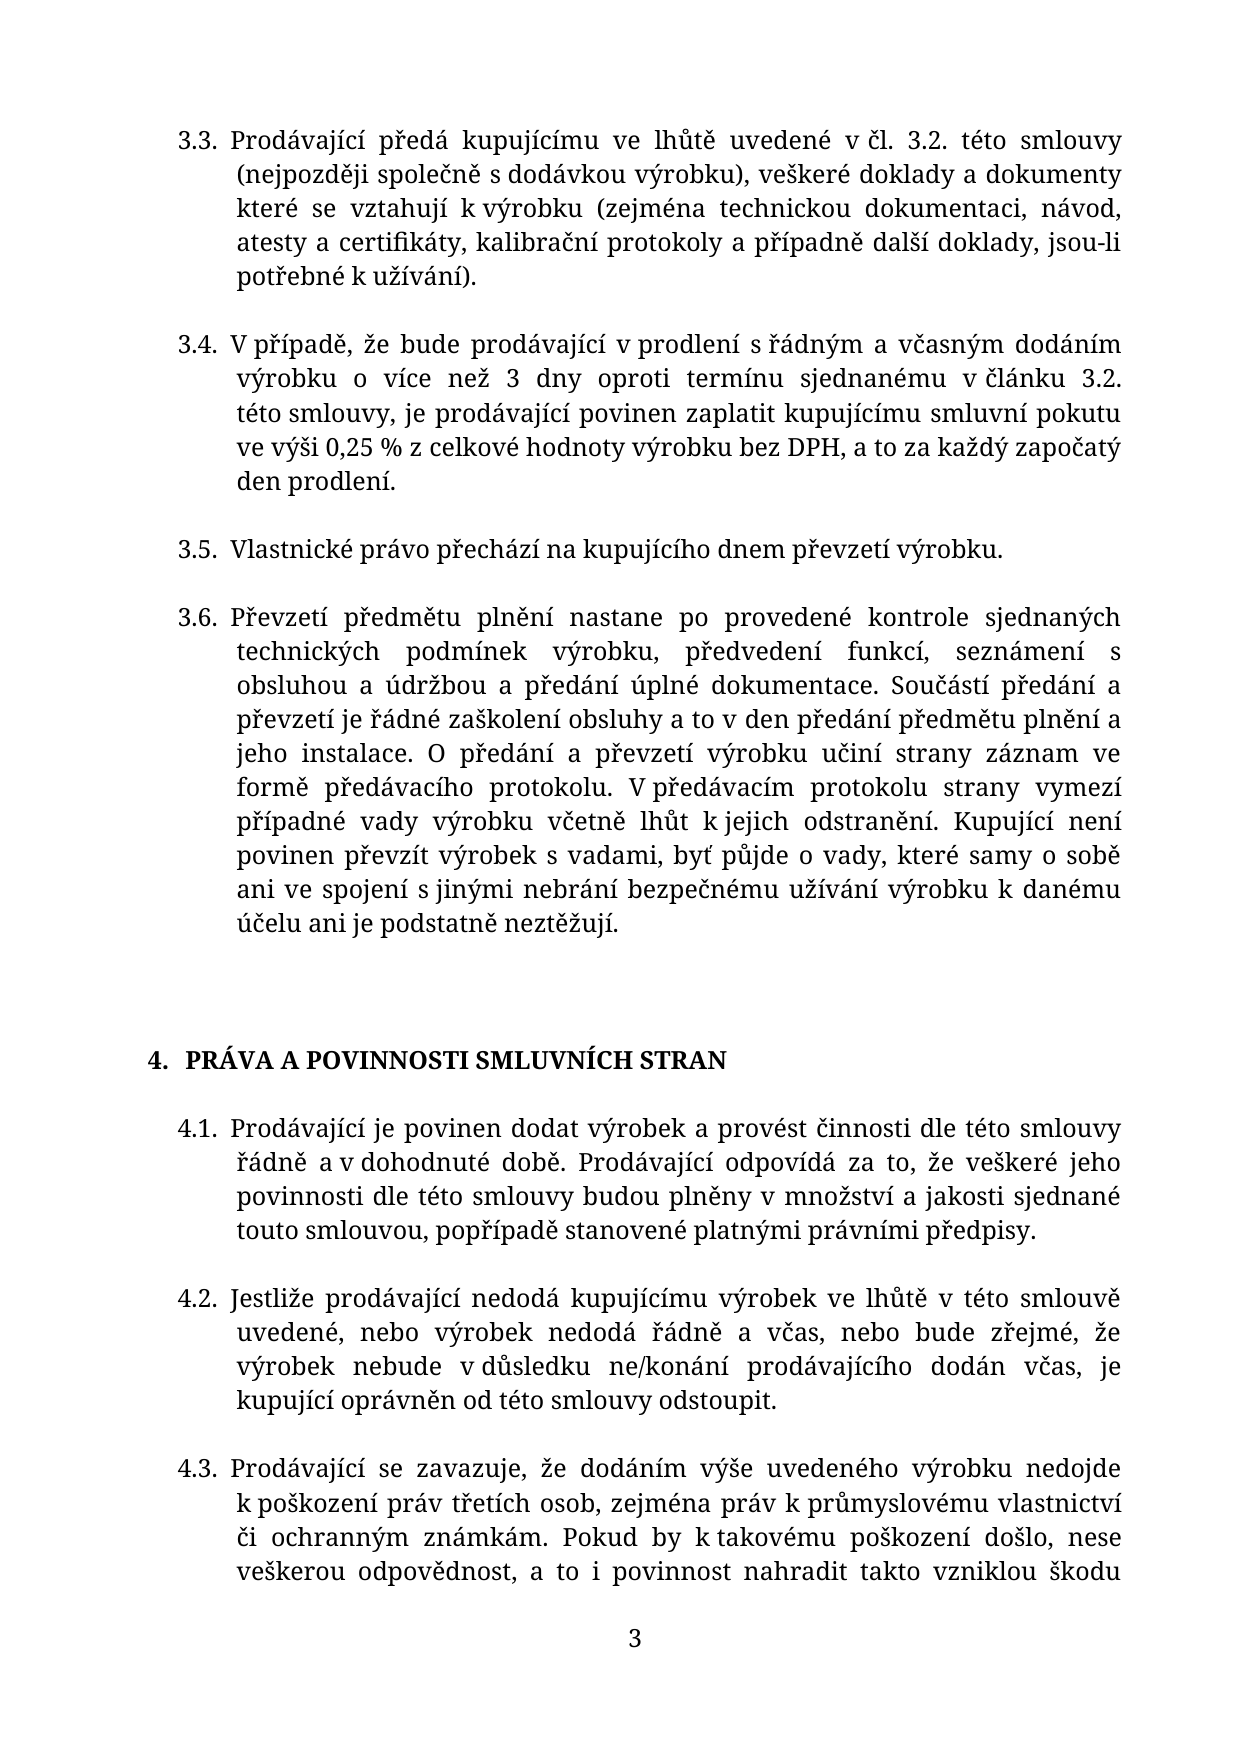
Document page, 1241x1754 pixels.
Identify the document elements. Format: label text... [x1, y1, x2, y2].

list Vlastnické právo přechází na kupujícího dnem převzetí výrobku. [177, 531, 1122, 566]
list Převzetí předmětu plnění nastane po provedené kontrole sjednaných technických podmínek výrobku, předvedení funkcí, seznámení s obsluhou a údržbou a předání úplné dokumentace. Součástí předání a převzetí je řádné zaškolení obsluhy a to v den předání předmětu plnění a jeho instalace. O předání a převzetí výrobku učiní strany záznam ve formě předávacího protokolu. V předávacím protokolu strany vymezí případné vady výrobku včetně lhůt k jejich odstranění. Kupující není povinen převzít výrobek s vadami, byť půjde o vady, které samy o sobě ani ve spojení s jinými nebrání bezpečnému užívání výrobku k danému účelu ani je podstatně neztěžují. [177, 599, 1122, 940]
list Prodávající je povinen dodat výrobek a provést činnosti dle této smlouvy řádně a v dohodnuté době. Prodávající odpovídá za to, že veškeré jeho povinnosti dle této smlouvy budou plněny v množství a jakosti sjednané touto smlouvou, popřípadě stanovené platnými právními předpisy. [177, 1111, 1122, 1247]
list Jestliže prodávající nedodá kupujícímu výrobek ve lhůtě v této smlouvě uvedené, nebo výrobek nedodá řádně a včas, nebo bude zřejmé, že výrobek nebude v důsledku ne/konání prodávajícího dodán včas, je kupující oprávněn od této smlouvy odstoupit. [177, 1281, 1122, 1417]
list Prodávající předá kupujícímu ve lhůtě uvedené v čl. 3.2. této smlouvy (nejpozději společně s dodávkou výrobku), veškeré doklady a dokumenty které se vztahují k výrobku (zejména technickou dokumentaci, návod, atesty a certifikáty, kalibrační protokoly a případně další doklady, jsou-li potřebné k užívání). [177, 123, 1122, 293]
list V případě, že bude prodávající v prodlení s řádným a včasným dodáním výrobku o více než 3 dny oproti termínu sjednanému v článku 3.2. této smlouvy, je prodávající povinen zaplatit kupujícímu smluvní pokutu ve výši 0,25 % z celkové hodnoty výrobku bez DPH, a to za každý započatý den prodlení. [177, 327, 1122, 497]
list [177, 1451, 1122, 1587]
list Práva a POVINNOSTI smluvních stran [148, 1042, 1122, 1076]
